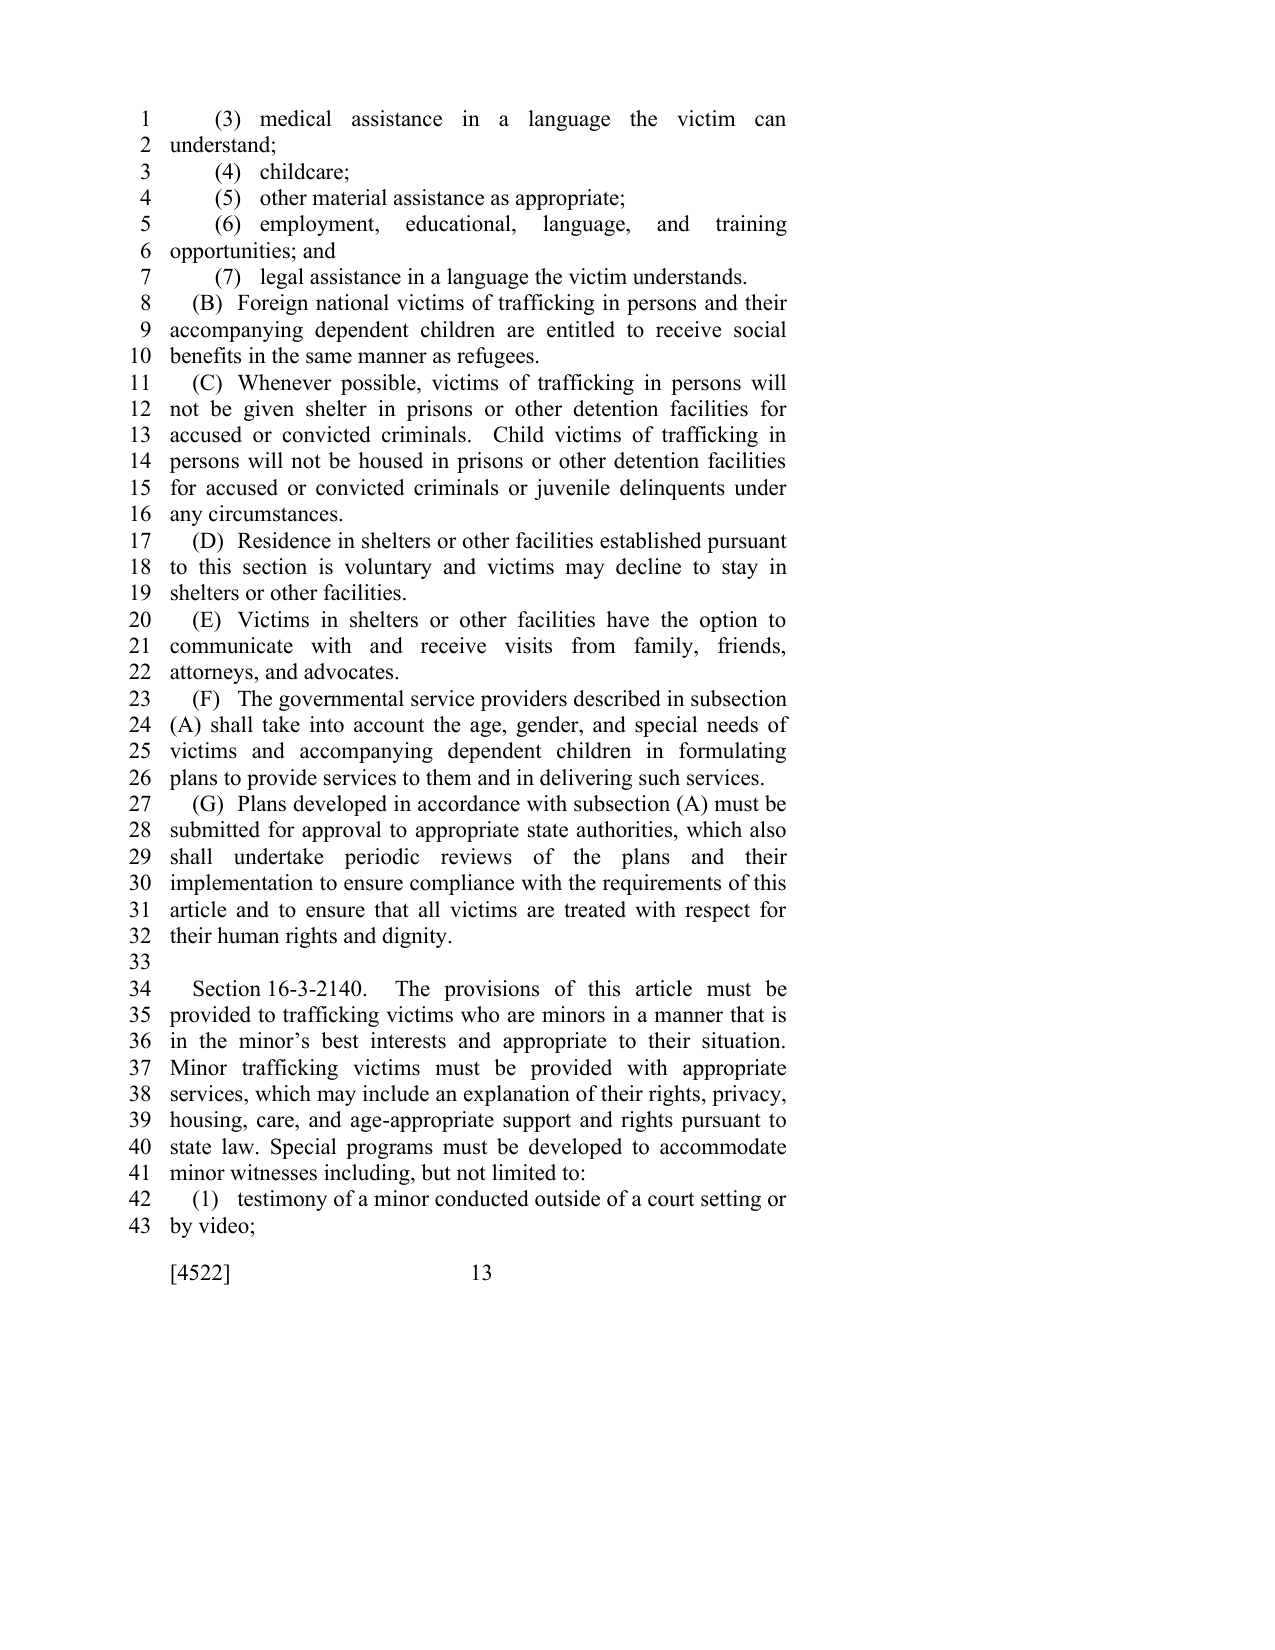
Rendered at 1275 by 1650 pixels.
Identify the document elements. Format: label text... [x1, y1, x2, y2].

text (F) The governmental service providers described in subsection (A) shall take into account the age, gender, and special needs of victims and accompanying dependent children in formulating plans to provide services to them and in delivering such services. [169, 685, 787, 790]
text (3) medical assistance in a language the victim can understand; [169, 105, 787, 158]
text (G) Plans developed in accordance with subsection (A) must be submitted for approval to appropriate state authorities, which also shall undertake periodic reviews of the plans and their implementation to ensure compliance with the requirements of this article and to ensure that all victims are treated with respect for their human rights and dignity. [169, 790, 787, 948]
text (D) Residence in shelters or other facilities established pursuant to this section is voluntary and victims may decline to stay in shelters or other facilities. [169, 527, 787, 606]
text (C) Whenever possible, victims of trafficking in persons will not be given shelter in prisons or other detention facilities for accused or convicted criminals. Child victims of trafficking in persons will not be housed in prisons or other detention facilities for accused or convicted criminals or juvenile delinquents under any circumstances. [169, 368, 787, 527]
text (5) other material assistance as appropriate; [169, 184, 787, 210]
text (E) Victims in shelters or other facilities have the option to communicate with and receive visits from family, friends, attorneys, and advocates. [169, 606, 787, 685]
text (6) employment, educational, language, and training opportunities; and [169, 210, 787, 263]
text Section 16-3-2140. The provisions of this article must be provided to trafficking victims who are minors in a manner that is in the minor’s best interests and appropriate to their situation. Minor trafficking victims must be provided with appropriate services, which may include an explanation of their rights, privacy, housing, care, and age-appropriate support and rights pursuant to state law. Special programs must be developed to accommodate minor witnesses including, but not limited to: [169, 975, 787, 1186]
text (7) legal assistance in a language the victim understands. [169, 263, 787, 289]
text (1) testimony of a minor conducted outside of a court setting or by video; [169, 1186, 787, 1238]
text (B) Foreign national victims of trafficking in persons and their accompanying dependent children are entitled to receive social benefits in the same manner as refugees. [169, 289, 787, 368]
text (4) childcare; [169, 158, 787, 184]
